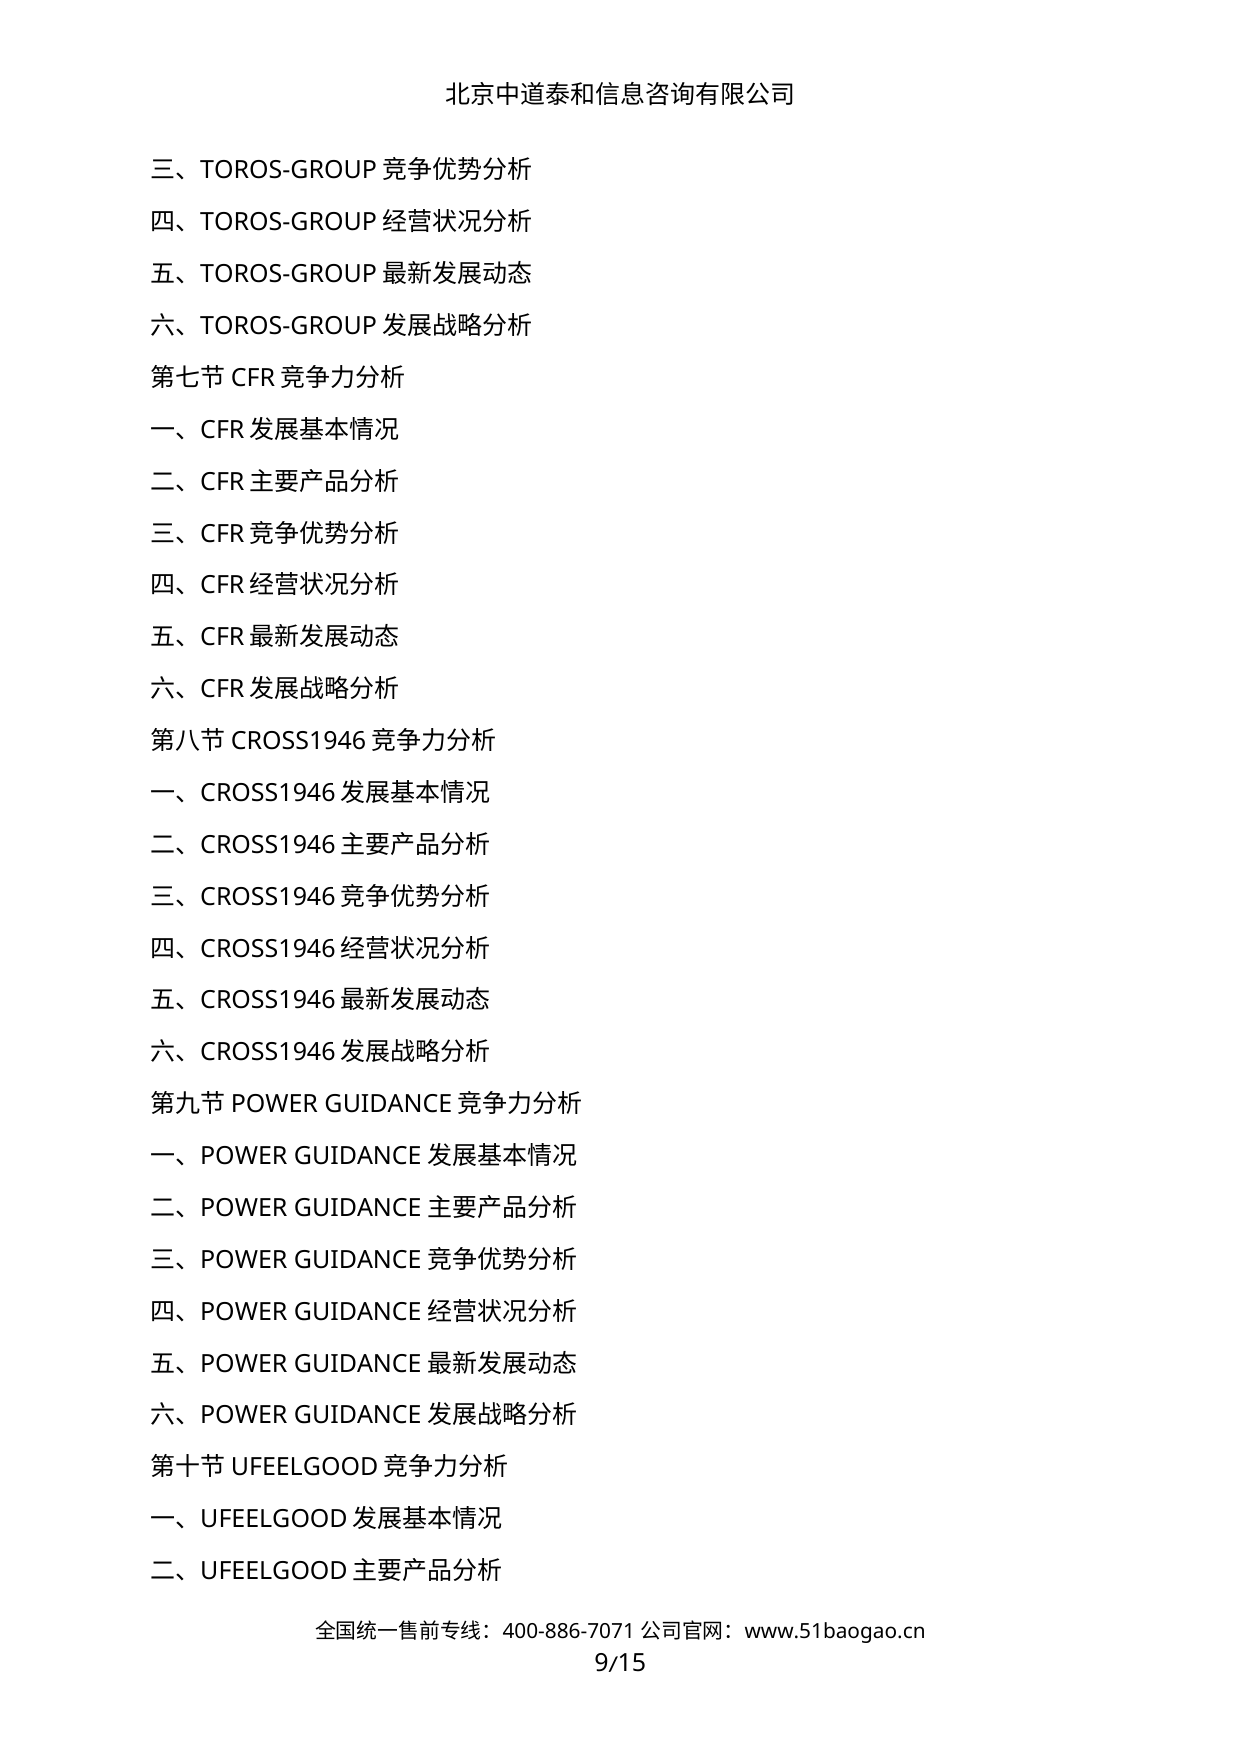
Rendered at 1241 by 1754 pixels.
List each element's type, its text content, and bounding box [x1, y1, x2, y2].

text 二、UFEELGOOD主要产品分析 [150, 1551, 1090, 1587]
text 第七节 CFR竞争力分析 [150, 357, 1090, 394]
text 三、CFR竞争优势分析 [150, 513, 1090, 549]
text 四、TOROS-GROUP经营状况分析 [150, 202, 1090, 238]
text 三、CROSS1946竞争优势分析 [150, 876, 1090, 912]
text 四、CROSS1946经营状况分析 [150, 928, 1090, 964]
text 第十节 UFEELGOOD竞争力分析 [150, 1447, 1090, 1483]
text 五、CROSS1946最新发展动态 [150, 980, 1090, 1016]
text 一、CFR发展基本情况 [150, 409, 1090, 446]
text 六、TOROS-GROUP发展战略分析 [150, 306, 1090, 342]
text 三、POWER GUIDANCE竞争优势分析 [150, 1239, 1090, 1276]
text 五、POWER GUIDANCE最新发展动态 [150, 1343, 1090, 1379]
text 一、UFEELGOOD发展基本情况 [150, 1499, 1090, 1535]
text 一、POWER GUIDANCE发展基本情况 [150, 1136, 1090, 1172]
text 五、TOROS-GROUP最新发展动态 [150, 254, 1090, 290]
text 二、POWER GUIDANCE主要产品分析 [150, 1187, 1090, 1224]
text 六、POWER GUIDANCE发展战略分析 [150, 1395, 1090, 1431]
text 三、TOROS-GROUP竞争优势分析 [150, 150, 1090, 186]
text 二、CROSS1946主要产品分析 [150, 824, 1090, 861]
text 四、POWER GUIDANCE经营状况分析 [150, 1291, 1090, 1327]
text 一、CROSS1946发展基本情况 [150, 772, 1090, 809]
text 二、CFR主要产品分析 [150, 461, 1090, 497]
text 六、CROSS1946发展战略分析 [150, 1032, 1090, 1068]
text 五、CFR最新发展动态 [150, 617, 1090, 653]
text 第八节 CROSS1946竞争力分析 [150, 721, 1090, 757]
text 第九节 POWER GUIDANCE竞争力分析 [150, 1084, 1090, 1120]
text 六、CFR发展战略分析 [150, 669, 1090, 705]
text 四、CFR经营状况分析 [150, 565, 1090, 601]
